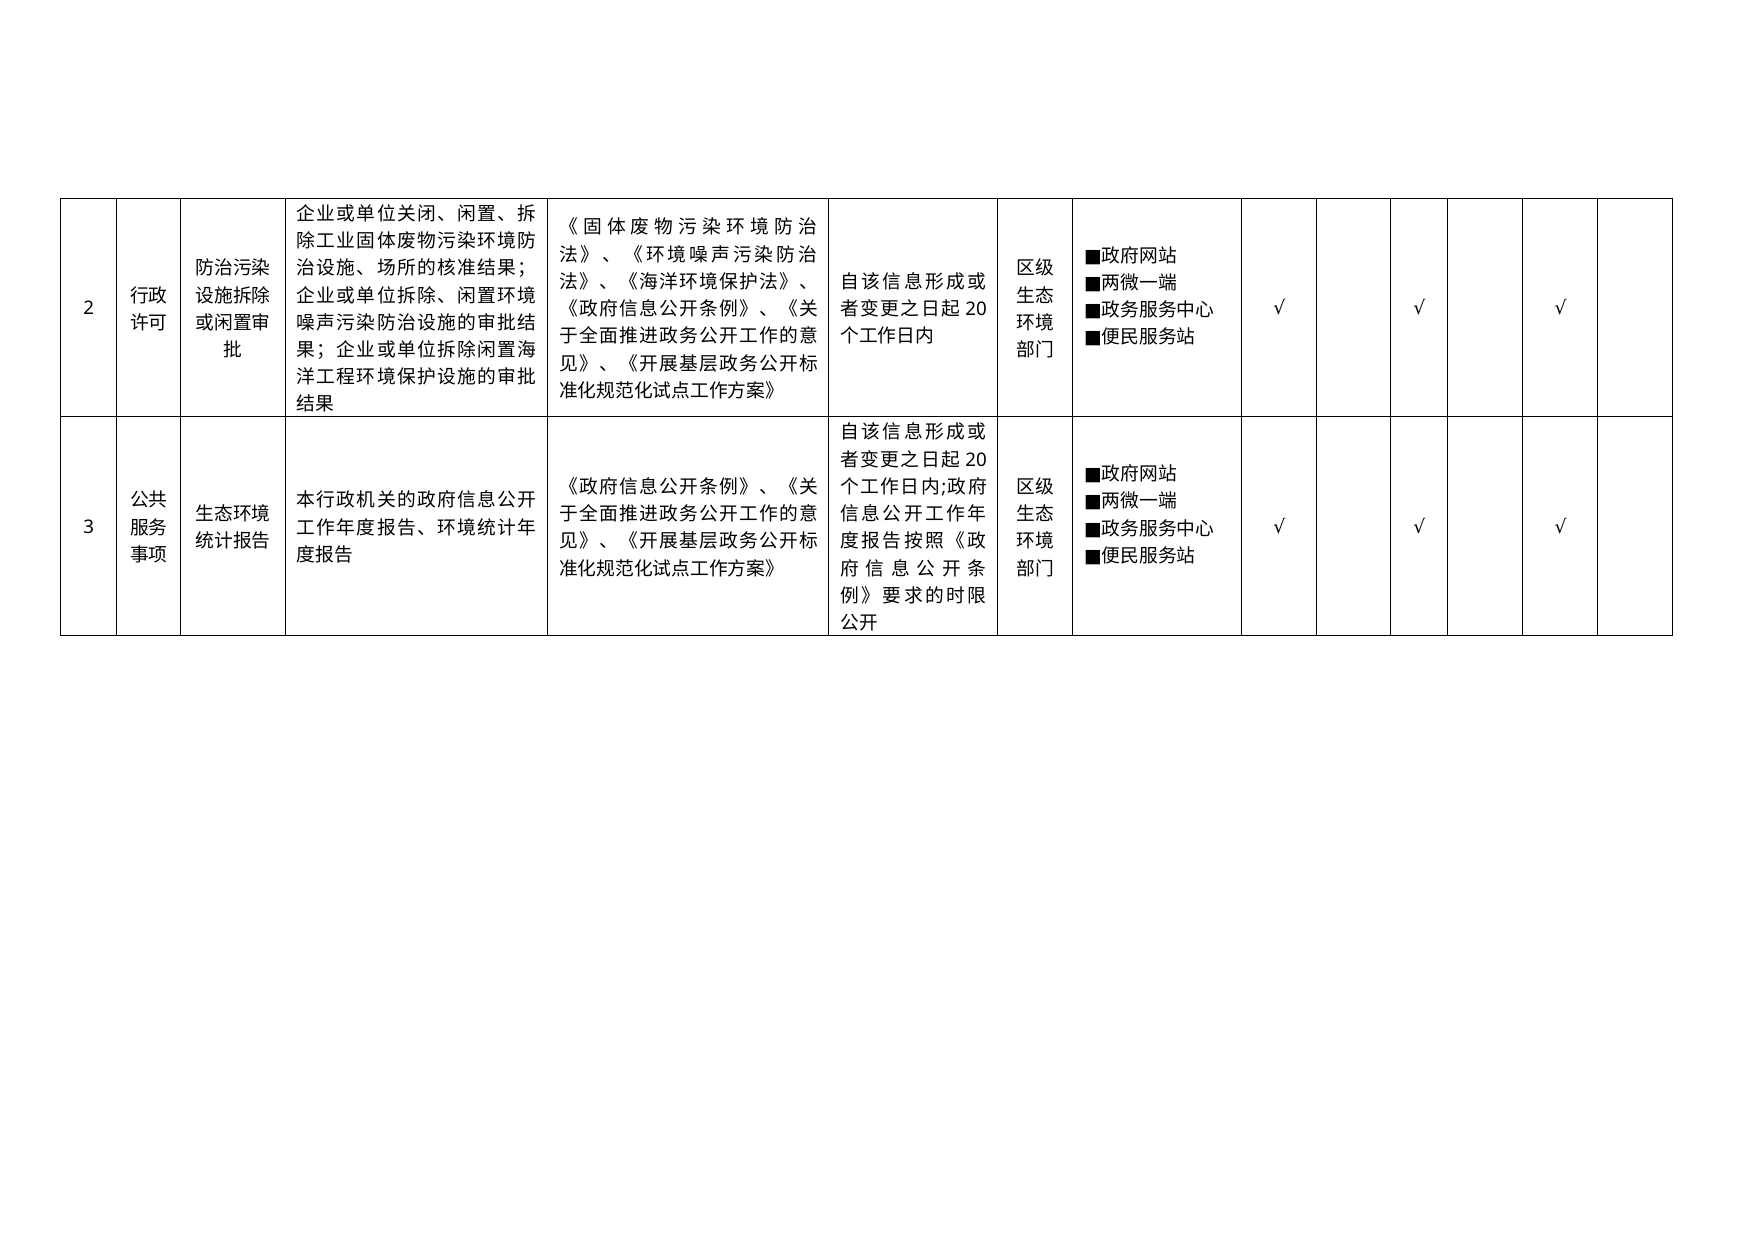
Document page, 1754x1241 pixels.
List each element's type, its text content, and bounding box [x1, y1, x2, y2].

table_cell 公共服务事项 [117, 417, 180, 635]
table_cell 区级生态环境部门 [998, 417, 1072, 635]
table_cell [1317, 199, 1390, 416]
table_cell 自该信息形成或者变更之日起20个工作日内 [829, 199, 997, 416]
table_cell √ [1391, 417, 1447, 635]
table_cell [1448, 199, 1522, 416]
table_cell √ [1523, 417, 1597, 635]
table_cell [1598, 199, 1672, 416]
table_cell 2 [61, 199, 116, 416]
table_cell 本行政机关的政府信息公开工作年度报告、环境统计年度报告 [286, 417, 547, 635]
table_cell 自该信息形成或者变更之日起20个工作日内;政府信息公开工作年度报告按照《政府信息公开条例》要求的时限公开 [829, 417, 997, 635]
table_cell √ [1523, 199, 1597, 416]
table_cell 防治污染设施拆除或闲置审批 [181, 199, 285, 416]
table_cell 区级生态环境部门 [998, 199, 1072, 416]
table_cell √ [1242, 199, 1316, 416]
table_cell 行政 许可 [117, 199, 180, 416]
table_cell 3 [61, 417, 116, 635]
table_cell ■政府网站 ■两微一端 ■政务服务中心 ■便民服务站 [1073, 417, 1241, 635]
table_cell 《政府信息公开条例》、《关于全面推进政务公开工作的意见》、《开展基层政务公开标准化规范化试点工作方案》 [548, 417, 828, 635]
table_cell [1598, 417, 1672, 635]
table_cell 生态环境统计报告 [181, 417, 285, 635]
table_cell [1317, 417, 1390, 635]
table_cell √ [1242, 417, 1316, 635]
table_cell ■政府网站 ■两微一端 ■政务服务中心 ■便民服务站 [1073, 199, 1241, 416]
table_cell 《固体废物污染环境防治法》、《环境噪声污染防治法》、《海洋环境保护法》、《政府信息公开条例》、《关于全面推进政务公开工作的意见》、《开展基层政务公开标准化规范化试点工作方案》 [548, 199, 828, 416]
table_cell 企业或单位关闭、闲置、拆除工业固体废物污染环境防治设施、场所的核准结果；企业或单位拆除、闲置环境噪声污染防治设施的审批结果；企业或单位拆除闲置海洋工程环境保护设施的审批结果 [286, 199, 547, 416]
table_cell [1448, 417, 1522, 635]
table_cell √ [1391, 199, 1447, 416]
